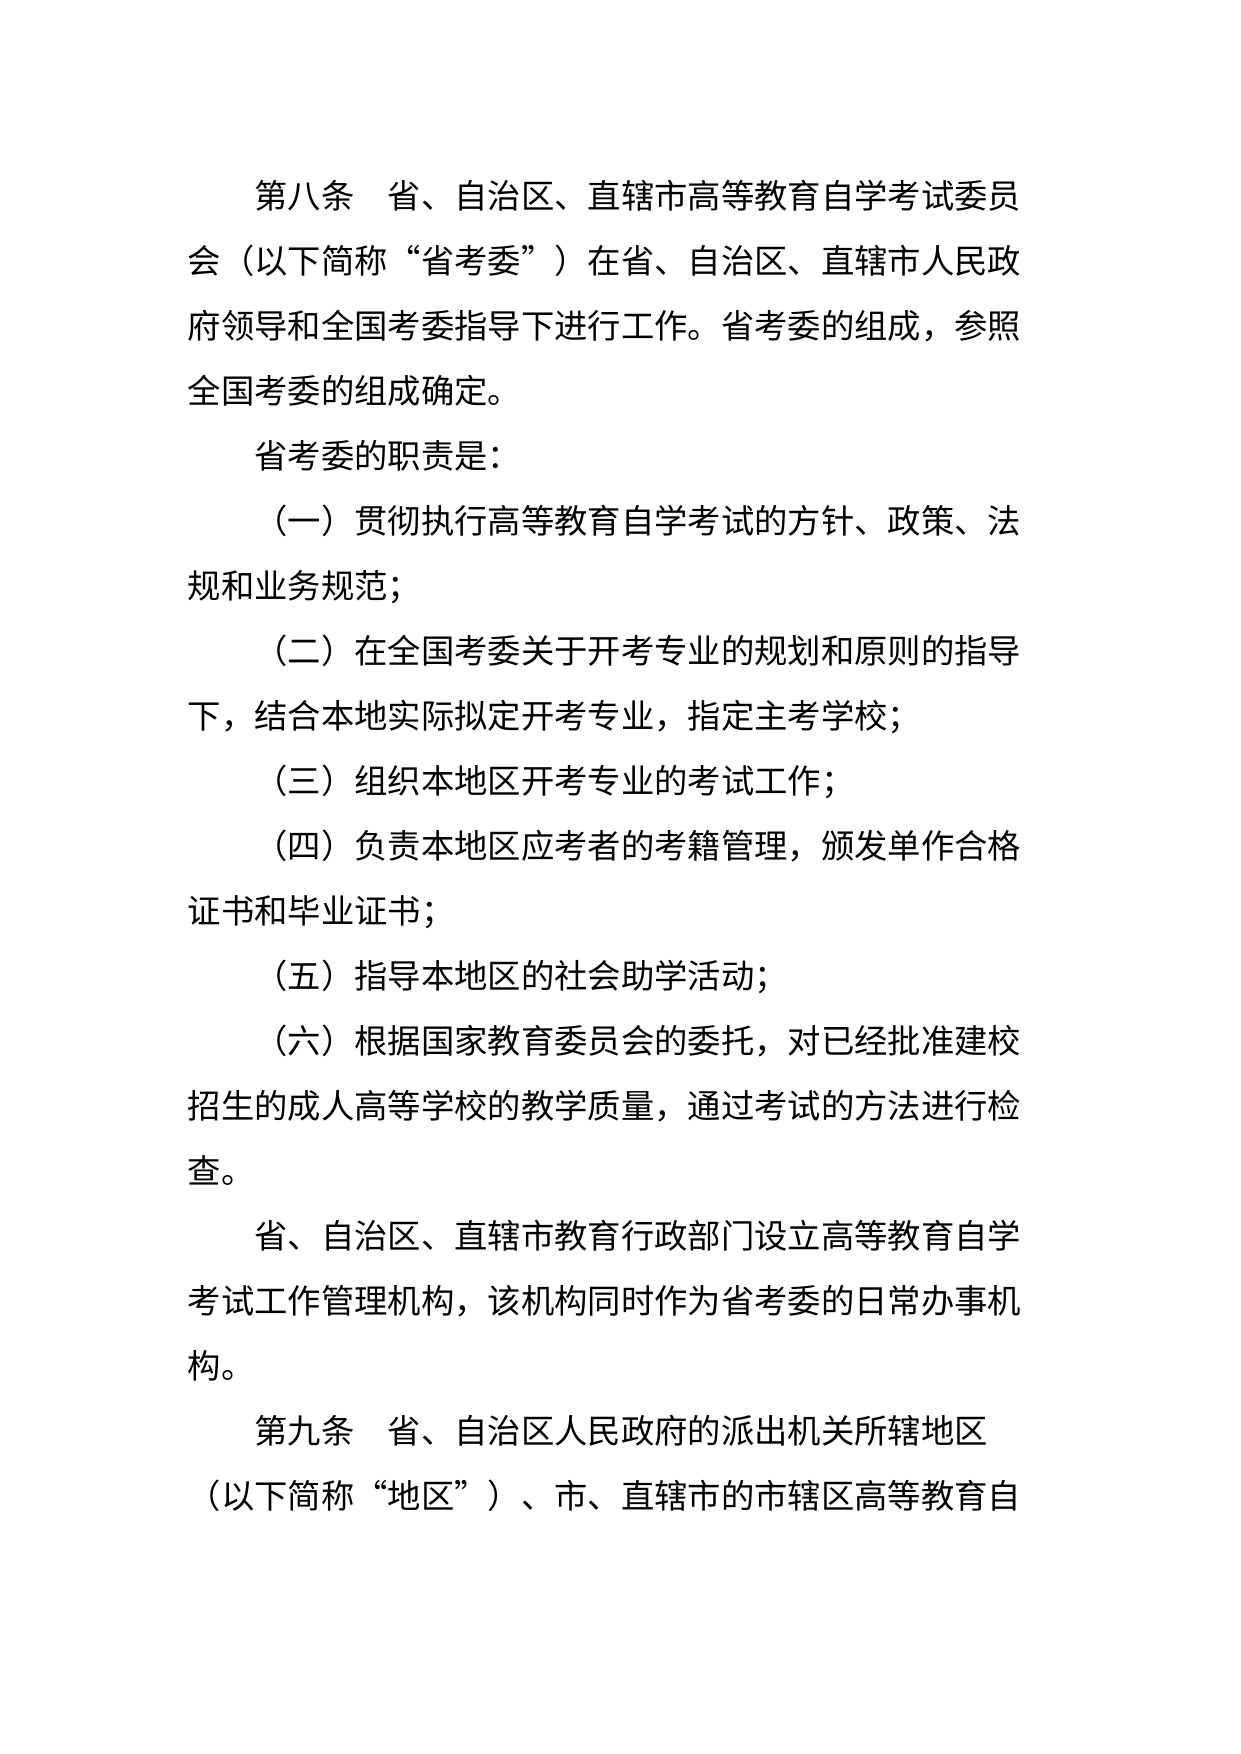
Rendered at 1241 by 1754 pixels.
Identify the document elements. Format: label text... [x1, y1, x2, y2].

text 第八条 省、自治区、直辖市高等教育自学考试委员会（以下简称“省考委”）在省、自治区、直辖市人民政府领导和全国考委指导下进行工作。省考委的组成，参照全国考委的组成确定。 [187, 162, 1053, 422]
text （六）根据国家教育委员会的委托，对已经批准建校招生的成人高等学校的教学质量，通过考试的方法进行检查。 [187, 1007, 1053, 1202]
text （五）指导本地区的社会助学活动； [187, 942, 1053, 1007]
text 省考委的职责是： [187, 422, 1053, 487]
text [187, 1397, 1053, 1527]
text （四）负责本地区应考者的考籍管理，颁发单作合格证书和毕业证书； [187, 812, 1053, 942]
text （三）组织本地区开考专业的考试工作； [187, 747, 1053, 812]
text （一）贯彻执行高等教育自学考试的方针、政策、法规和业务规范； [187, 487, 1053, 617]
text （二）在全国考委关于开考专业的规划和原则的指导下，结合本地实际拟定开考专业，指定主考学校； [187, 617, 1053, 747]
text 省、自治区、直辖市教育行政部门设立高等教育自学考试工作管理机构，该机构同时作为省考委的日常办事机构。 [187, 1202, 1053, 1397]
